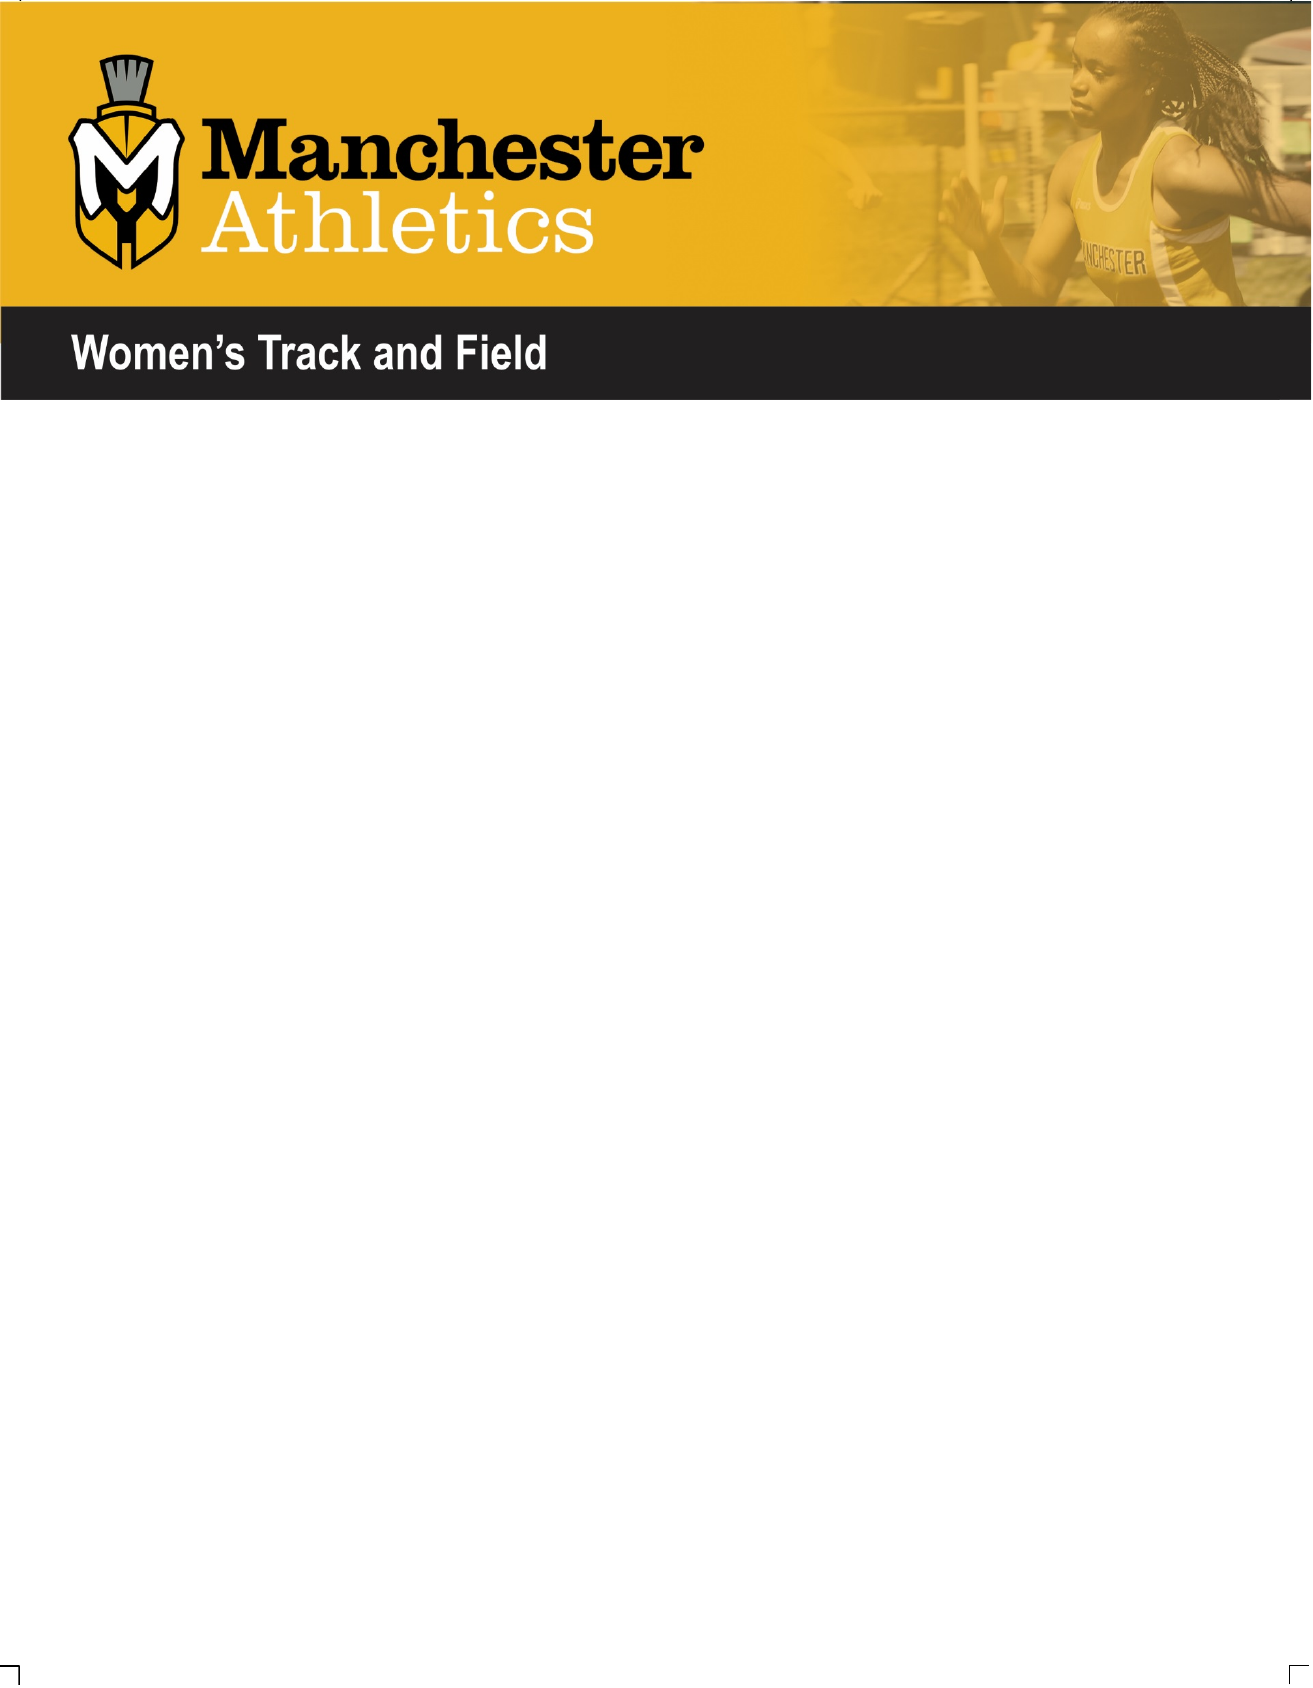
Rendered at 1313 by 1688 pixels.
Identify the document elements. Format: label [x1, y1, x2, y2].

picture [0, 1, 1312, 400]
